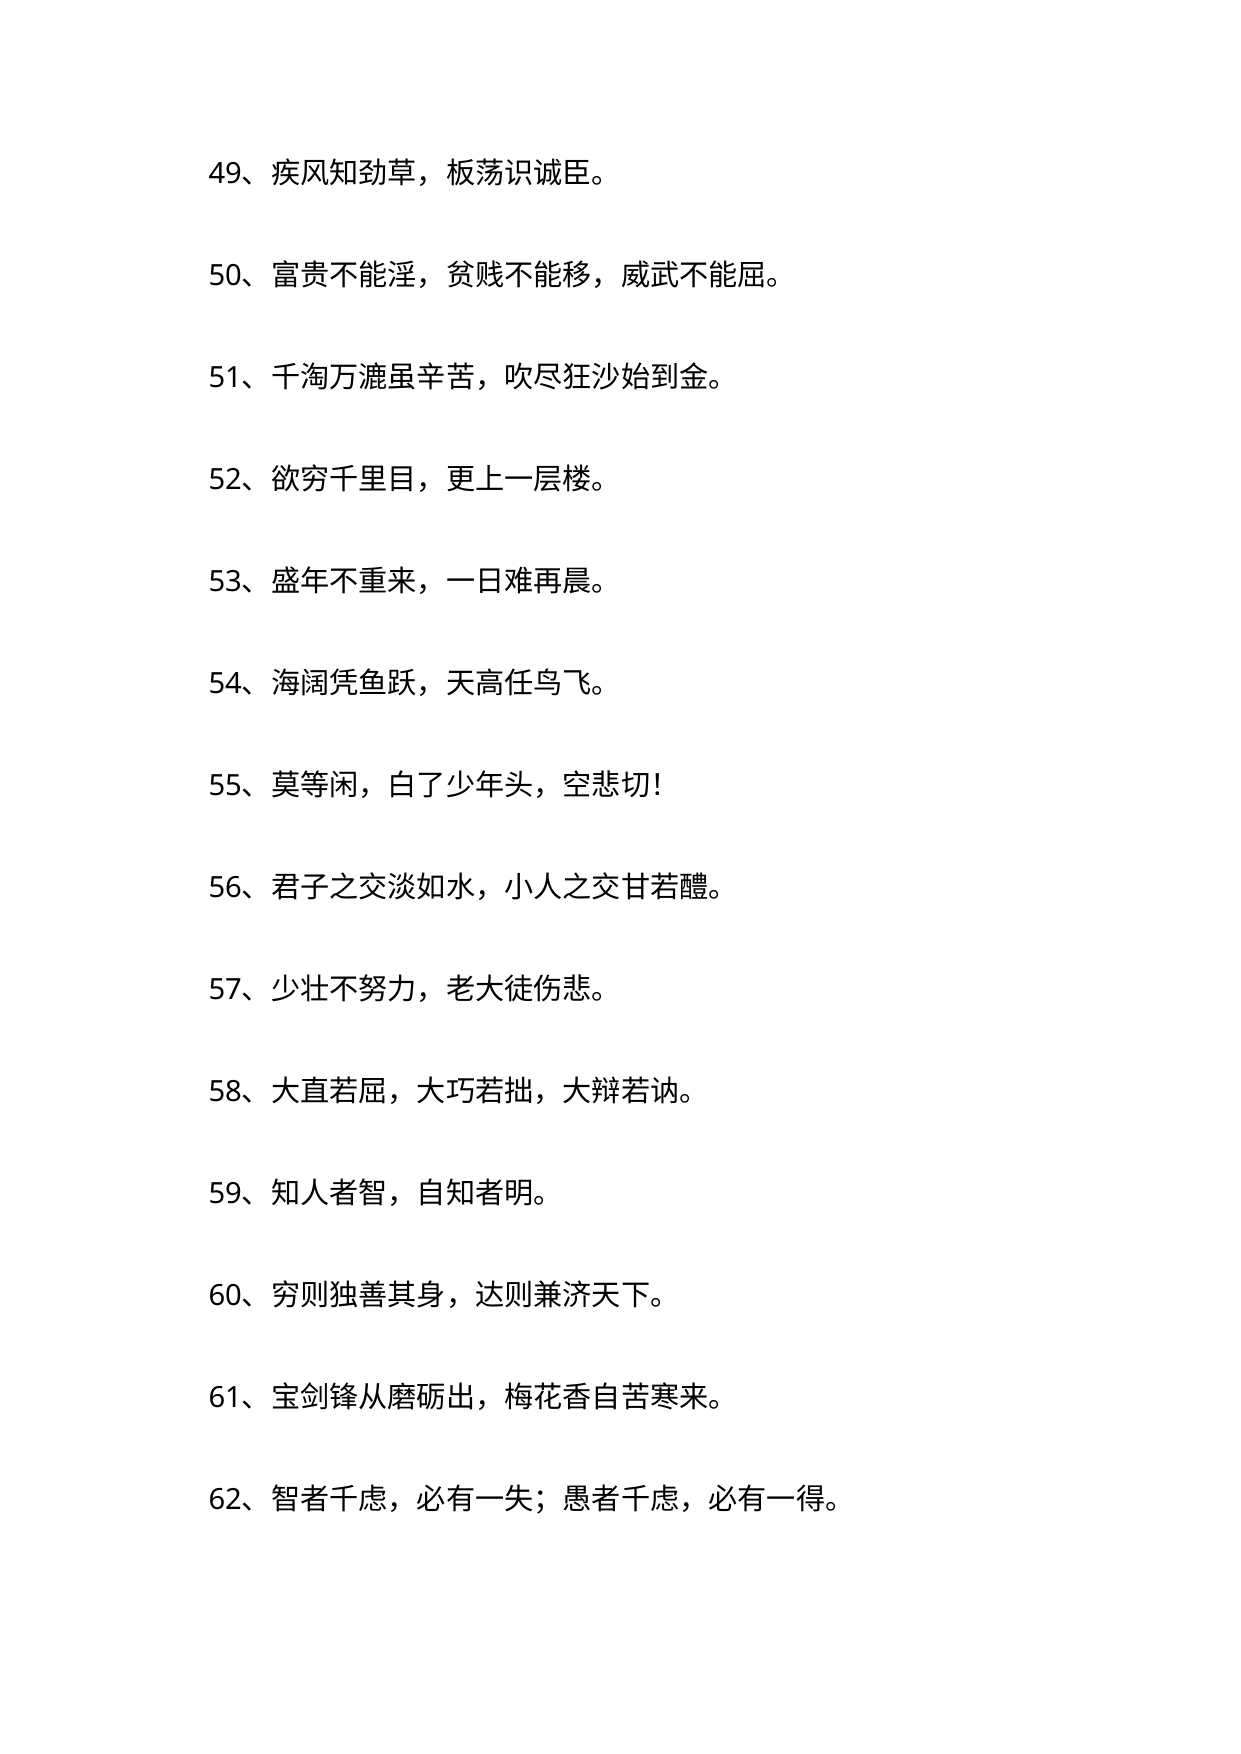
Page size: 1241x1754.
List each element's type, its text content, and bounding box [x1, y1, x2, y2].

text 53、盛年不重来，一日难再晨。 [150, 558, 1090, 600]
text 49、疾风知劲草，板荡识诚臣。 [150, 150, 1090, 192]
text 54、海阔凭鱼跃，天高任鸟飞。 [150, 660, 1090, 702]
text 58、大直若屈，大巧若拙，大辩若讷。 [150, 1068, 1090, 1110]
text 56、君子之交淡如水，小人之交甘若醴。 [150, 864, 1090, 906]
text 59、知人者智，自知者明。 [150, 1170, 1090, 1212]
text 62、智者千虑，必有一失；愚者千虑，必有一得。 [150, 1476, 1090, 1518]
text 60、穷则独善其身，达则兼济天下。 [150, 1272, 1090, 1314]
text 52、欲穷千里目，更上一层楼。 [150, 456, 1090, 498]
text 50、富贵不能淫，贫贱不能移，威武不能屈。 [150, 252, 1090, 294]
text 51、千淘万漉虽辛苦，吹尽狂沙始到金。 [150, 354, 1090, 396]
text 61、宝剑锋从磨砺出，梅花香自苦寒来。 [150, 1374, 1090, 1416]
text 57、少壮不努力，老大徒伤悲。 [150, 966, 1090, 1008]
text 55、莫等闲，白了少年头，空悲切！ [150, 762, 1090, 804]
